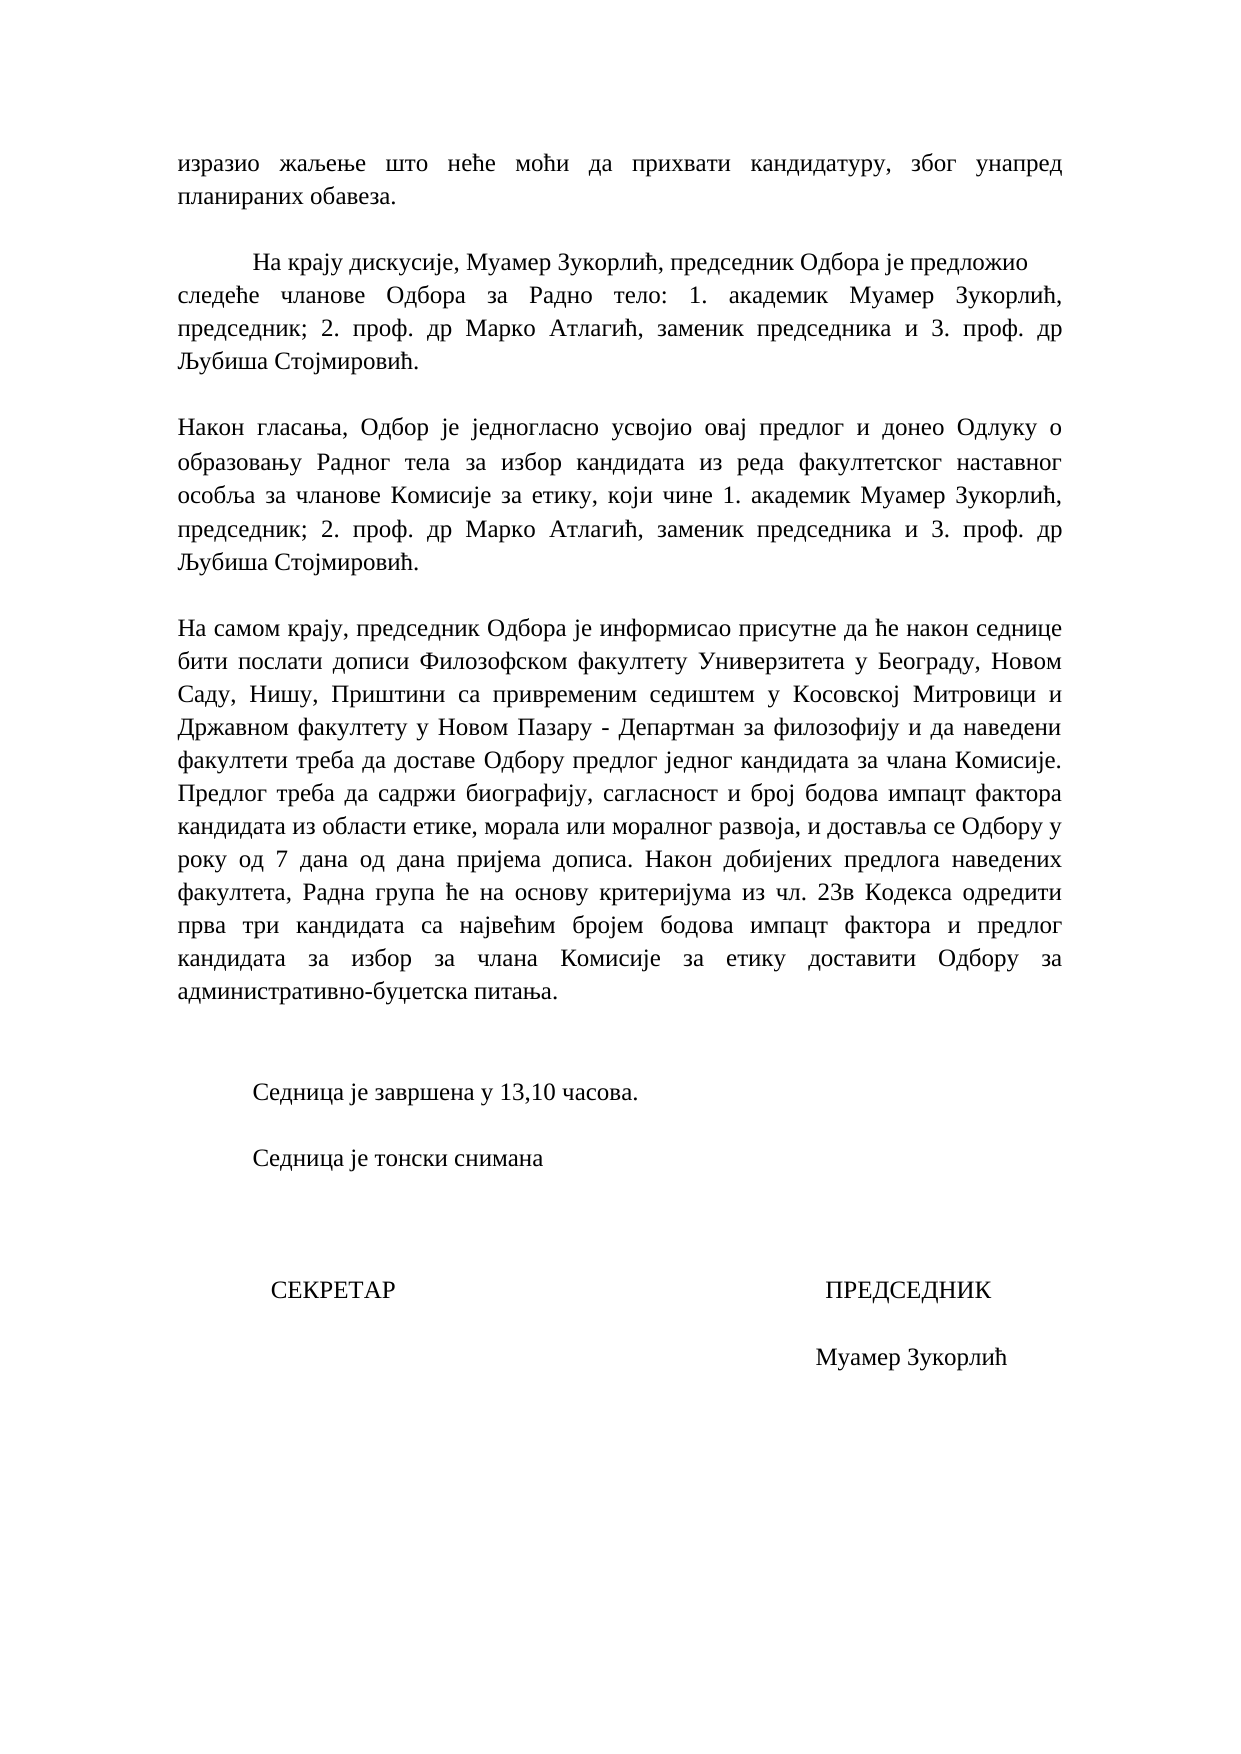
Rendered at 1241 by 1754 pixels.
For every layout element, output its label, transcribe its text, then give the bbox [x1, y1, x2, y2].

text следеће чланове Одбора за Радно тело: 1. академик Муамер Зукорлић, председник; 2. проф. др Марко Атлагић, заменик председника и 3. проф. др Љубиша Стојмировић. [177, 280, 1063, 374]
text Муамер Зукорлић [177, 1342, 1063, 1370]
text На самом крају, председник Одбора је информисао присутне да ће након седнице бити послати дописи Филозофском факултету Универзитета у Београду, Новом Саду, Нишу, Приштини са привременим седиштем у Косовској Митровици и Државном факултету у Новом Пазару - Департман за филозофију и да наведени факултети треба да доставе Одбору предлог једног кандидата за члана Комисије. Предлог треба да садржи биографију, сагласност и број бодова импацт фактора кандидата из области етике, морала или моралног развоја, и доставља се Одбору у року од 7 дана од дана пријема дописа. Након добијених предлога наведених факултета, Радна група ће на основу критеријума из чл. 23в Кодекса одредити прва три кандидата са највећим бројем бодова импацт фактора и предлог кандидата за избор за члана Комисије за етику доставити Одбору за административно-буџетска питања. [177, 613, 1063, 1005]
text На крају дискусије, Муамер Зукорлић, председник Одбора је предложио [177, 247, 1063, 276]
text Седница је тонски снимана [177, 1143, 1063, 1172]
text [177, 148, 1063, 209]
text Седница је завршена у 13,10 часова. [177, 1077, 1063, 1106]
text СЕКРЕТАР ПРЕДСЕДНИК [177, 1276, 1063, 1304]
text Након гласања, Одбор је једногласно усвојио овај предлог и донео Одлуку о образовању Радног тела за избор кандидата из реда факултетског наставног особља за чланове Комисије за етику, који чине 1. академик Муамер Зукорлић, председник; 2. проф. др Марко Атлагић, заменик председника и 3. проф. др Љубиша Стојмировић. [177, 412, 1063, 575]
